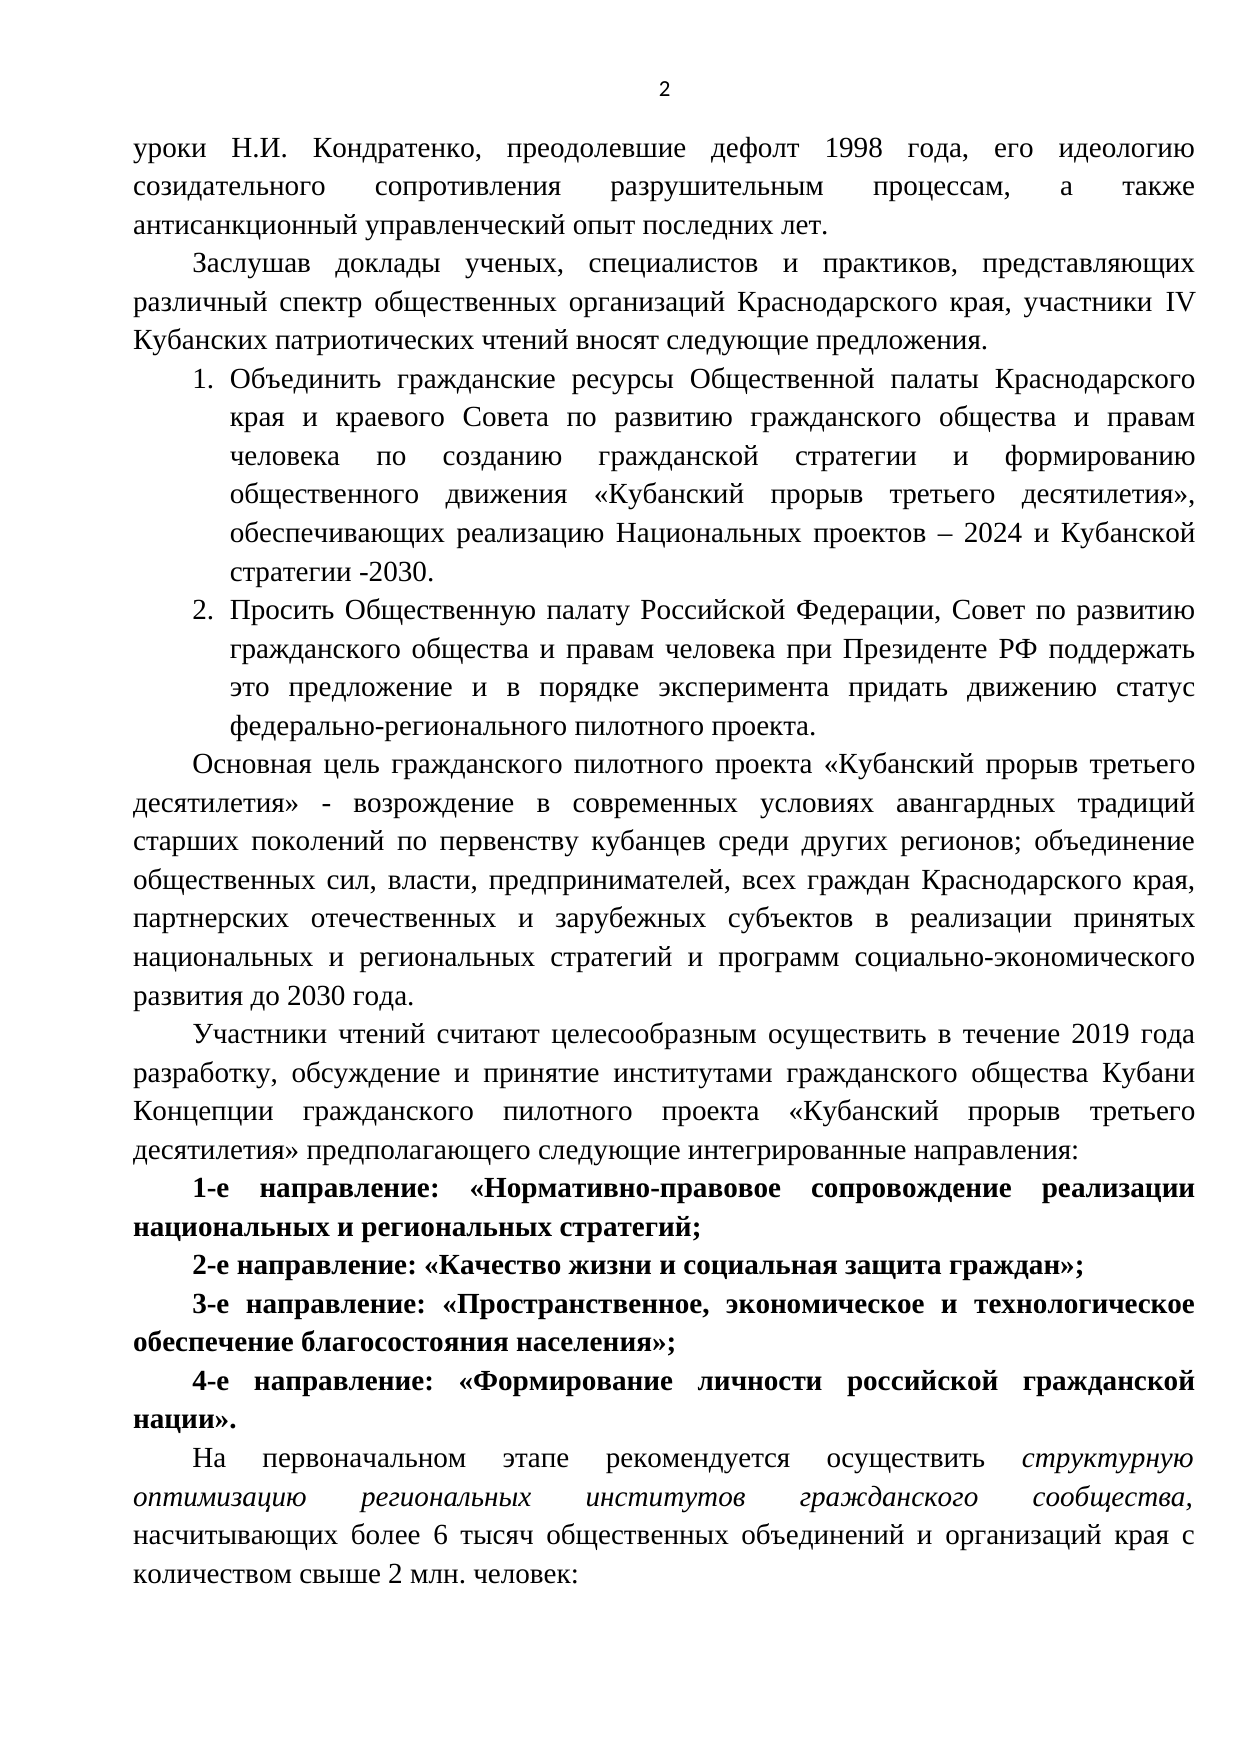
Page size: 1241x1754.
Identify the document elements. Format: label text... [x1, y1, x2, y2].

text 1-е направление: «Нормативно-правовое сопровождение реализации национальных и региональных стратегий; [133, 1170, 1196, 1242]
list Основная цель гражданского пилотного проекта «Кубанский прорыв третьего десятилетия» - возрождение в современных условиях авангардных традиций старших поколений по первенству кубанцев среди других регионов; объединение общественных сил, власти, предпринимателей, всех граждан Краснодарского края, партнерских отечественных и зарубежных субъектов в реализации принятых национальных и региональных стратегий и программ социально-экономического развития до 2030 года. [133, 746, 1196, 1011]
list Объединить гражданские ресурсы Общественной палаты Краснодарского края и краевого Совета по развитию гражданского общества и правам человека по созданию гражданской стратегии и формированию общественного движения «Кубанский прорыв третьего десятилетия», обеспечивающих реализацию Национальных проектов – 2024 и Кубанской стратегии -2030. [192, 361, 1196, 587]
text 2-е направление: «Качество жизни и социальная защита граждан»; [133, 1247, 1196, 1281]
list Участники чтений считают целесообразным осуществить в течение 2019 года разработку, обсуждение и принятие институтами гражданского общества Кубани Концепции гражданского пилотного проекта «Кубанский прорыв третьего десятилетия» предполагающего следующие интегрированные направления: [133, 1016, 1196, 1165]
list Просить Общественную палату Российской Федерации, Совет по развитию гражданского общества и правам человека при Президенте РФ поддержать это предложение и в порядке эксперимента придать движению статус федерально-регионального пилотного проекта. [192, 592, 1196, 741]
list Заслушав доклады ученых, специалистов и практиков, представляющих различный спектр общественных организаций Краснодарского края, участники IV Кубанских патриотических чтений вносят следующие предложения. [133, 245, 1196, 356]
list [133, 130, 1196, 240]
text 3-е направление: «Пространственное, экономическое и технологическое обеспечение благосостояния населения»; [133, 1286, 1196, 1358]
text На первоначальном этапе рекомендуется осуществить структурную оптимизацию региональных институтов гражданского сообщества, насчитывающих более 6 тысяч общественных объединений и организаций края с количеством свыше 2 млн. человек: [133, 1440, 1196, 1589]
text 4-е направление: «Формирование личности российской гражданской нации». [133, 1363, 1196, 1435]
